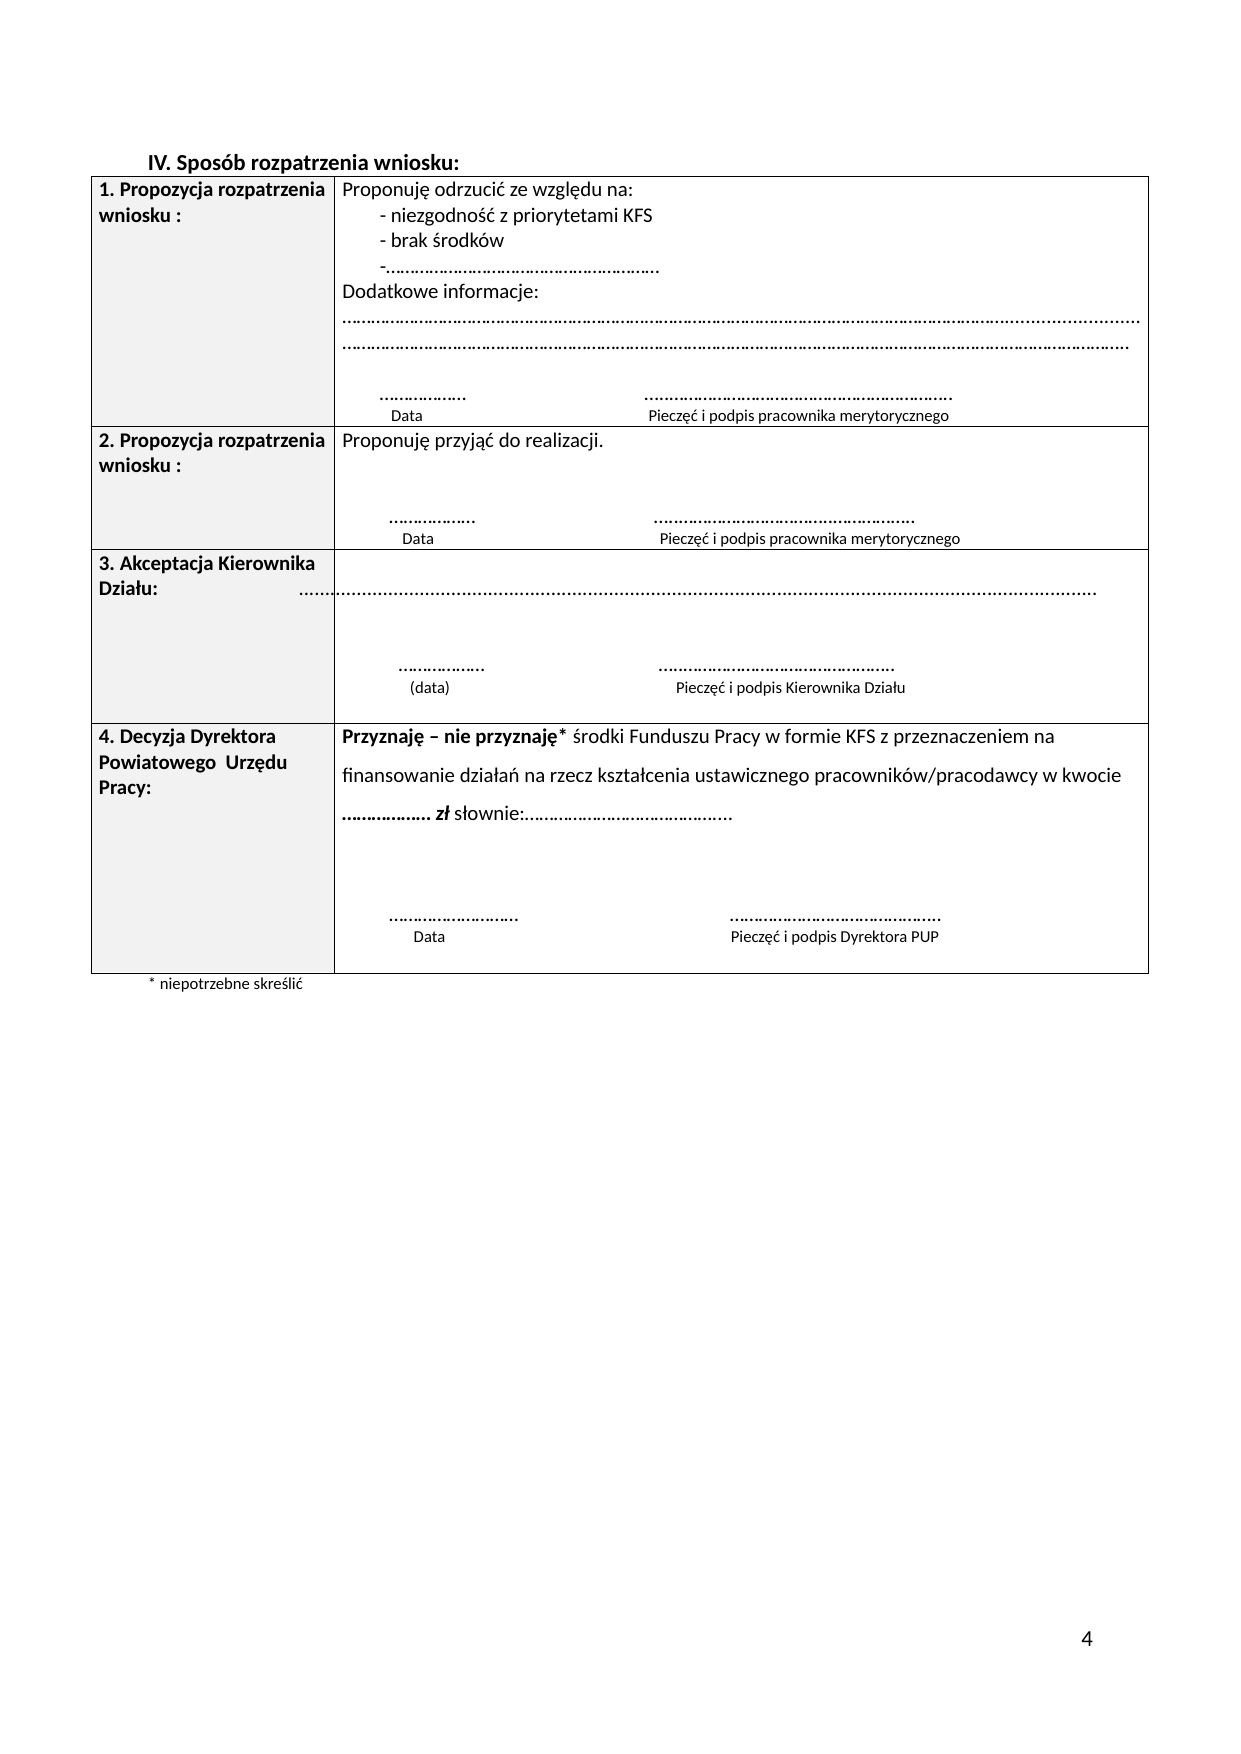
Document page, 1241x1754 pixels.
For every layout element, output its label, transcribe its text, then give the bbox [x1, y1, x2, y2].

text IV. Sposób rozpatrzenia wniosku: [148, 148, 1093, 176]
table_header Proponuję odrzucić ze względu na: - niezgodność z priorytetami KFS - brak środków -………………………………………………… Dodatkowe informacje: ………………………………………………………………………………………………………………………….......................... ……………………………………………………………………………………………………………………………………………….. ……………… …..………………………………………………….. Data Pieczęć i podpis pracownika merytorycznego [335, 177, 1148, 426]
table_cell ........................................................................................................................................................ ……………… …..…………………………………….. (data) Pieczęć i podpis Kierownika Działu [335, 550, 1148, 723]
table_cell Proponuję przyjąć do realizacji. ……………… …..…………………………..…………….. Data Pieczęć i podpis pracownika merytorycznego [335, 427, 1148, 549]
table_header 1. Propozycja rozpatrzenia wniosku : [92, 177, 334, 426]
table_cell 2. Propozycja rozpatrzenia wniosku : [92, 427, 334, 549]
table_cell 4. Decyzja Dyrektora Powiatowego Urzędu Pracy: [92, 724, 334, 972]
table_cell Przyznaję – nie przyznaję* środki Funduszu Pracy w formie KFS z przeznaczeniem na finansowanie działań na rzecz kształcenia ustawicznego pracowników/pracodawcy w kwocie ……………… zł słownie:………………………………….... ……………………… …………………………………….. Data Pieczęć i podpis Dyrektora PUP [335, 724, 1148, 972]
table_cell 3. Akceptacja Kierownika Działu: [92, 550, 334, 723]
text * niepotrzebne skreślić [148, 974, 1093, 994]
